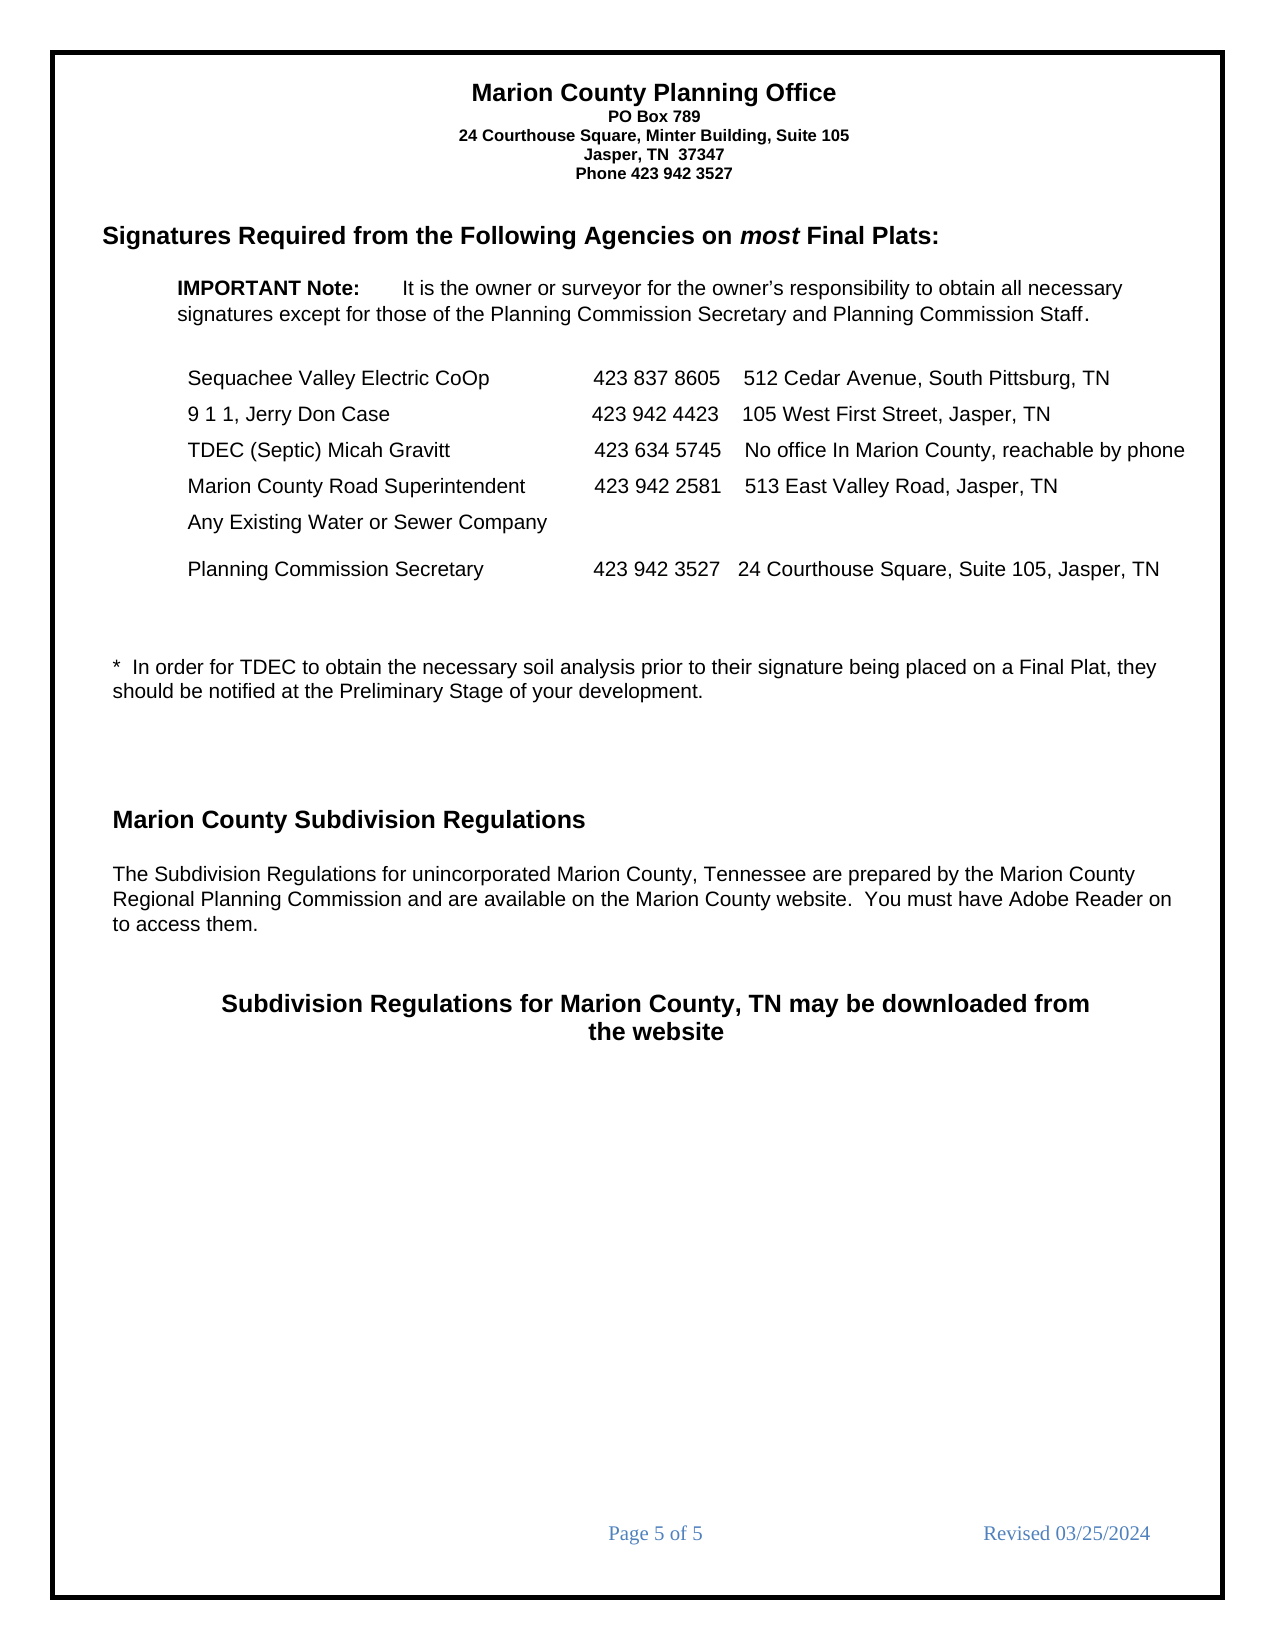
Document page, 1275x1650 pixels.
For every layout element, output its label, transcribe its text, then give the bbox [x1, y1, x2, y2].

text IMPORTANT Note: It is the owner or surveyor for the owner’s responsibility to obtain all necessary signatures except for those of the Planning Commission Secretary and Planning Commission Staff. [177, 276, 1163, 326]
text Any Existing Water or Sewer Company [187, 510, 1206, 534]
text The Subdivision Regulations for unincorporated Marion County, Tennessee are prepared by the Marion County Regional Planning Commission and are available on the Marion County website. You must have Adobe Reader on to access them. [112, 861, 1188, 936]
text * In order for TDEC to obtain the necessary soil analysis prior to their signature being placed on a Final Plat, they should be notified at the Preliminary Stage of your development. [112, 655, 1183, 703]
text Marion County Subdivision Regulations [112, 805, 1206, 834]
text Subdivision Regulations for Marion County, TN may be downloaded from the website [207, 989, 1105, 1046]
text 9 1 1, Jerry Don Case 423 942 4423 105 West First Street, Jasper, TN [187, 402, 1206, 426]
text Signatures Required from the Following Agencies on most Final Plats: [102, 225, 1034, 250]
text Sequachee Valley Electric CoOp 423 837 8605 512 Cedar Avenue, South Pittsburg, TN [187, 366, 1206, 390]
text TDEC (Septic) Micah Gravitt 423 634 5745 No office In Marion County, reachable by phone [187, 438, 1206, 462]
text Planning Commission Secretary 423 942 3527 24 Courthouse Square, Suite 105, Jasper, TN [187, 557, 1206, 581]
text Marion County Road Superintendent 423 942 2581 513 East Valley Road, Jasper, TN [187, 474, 1206, 498]
